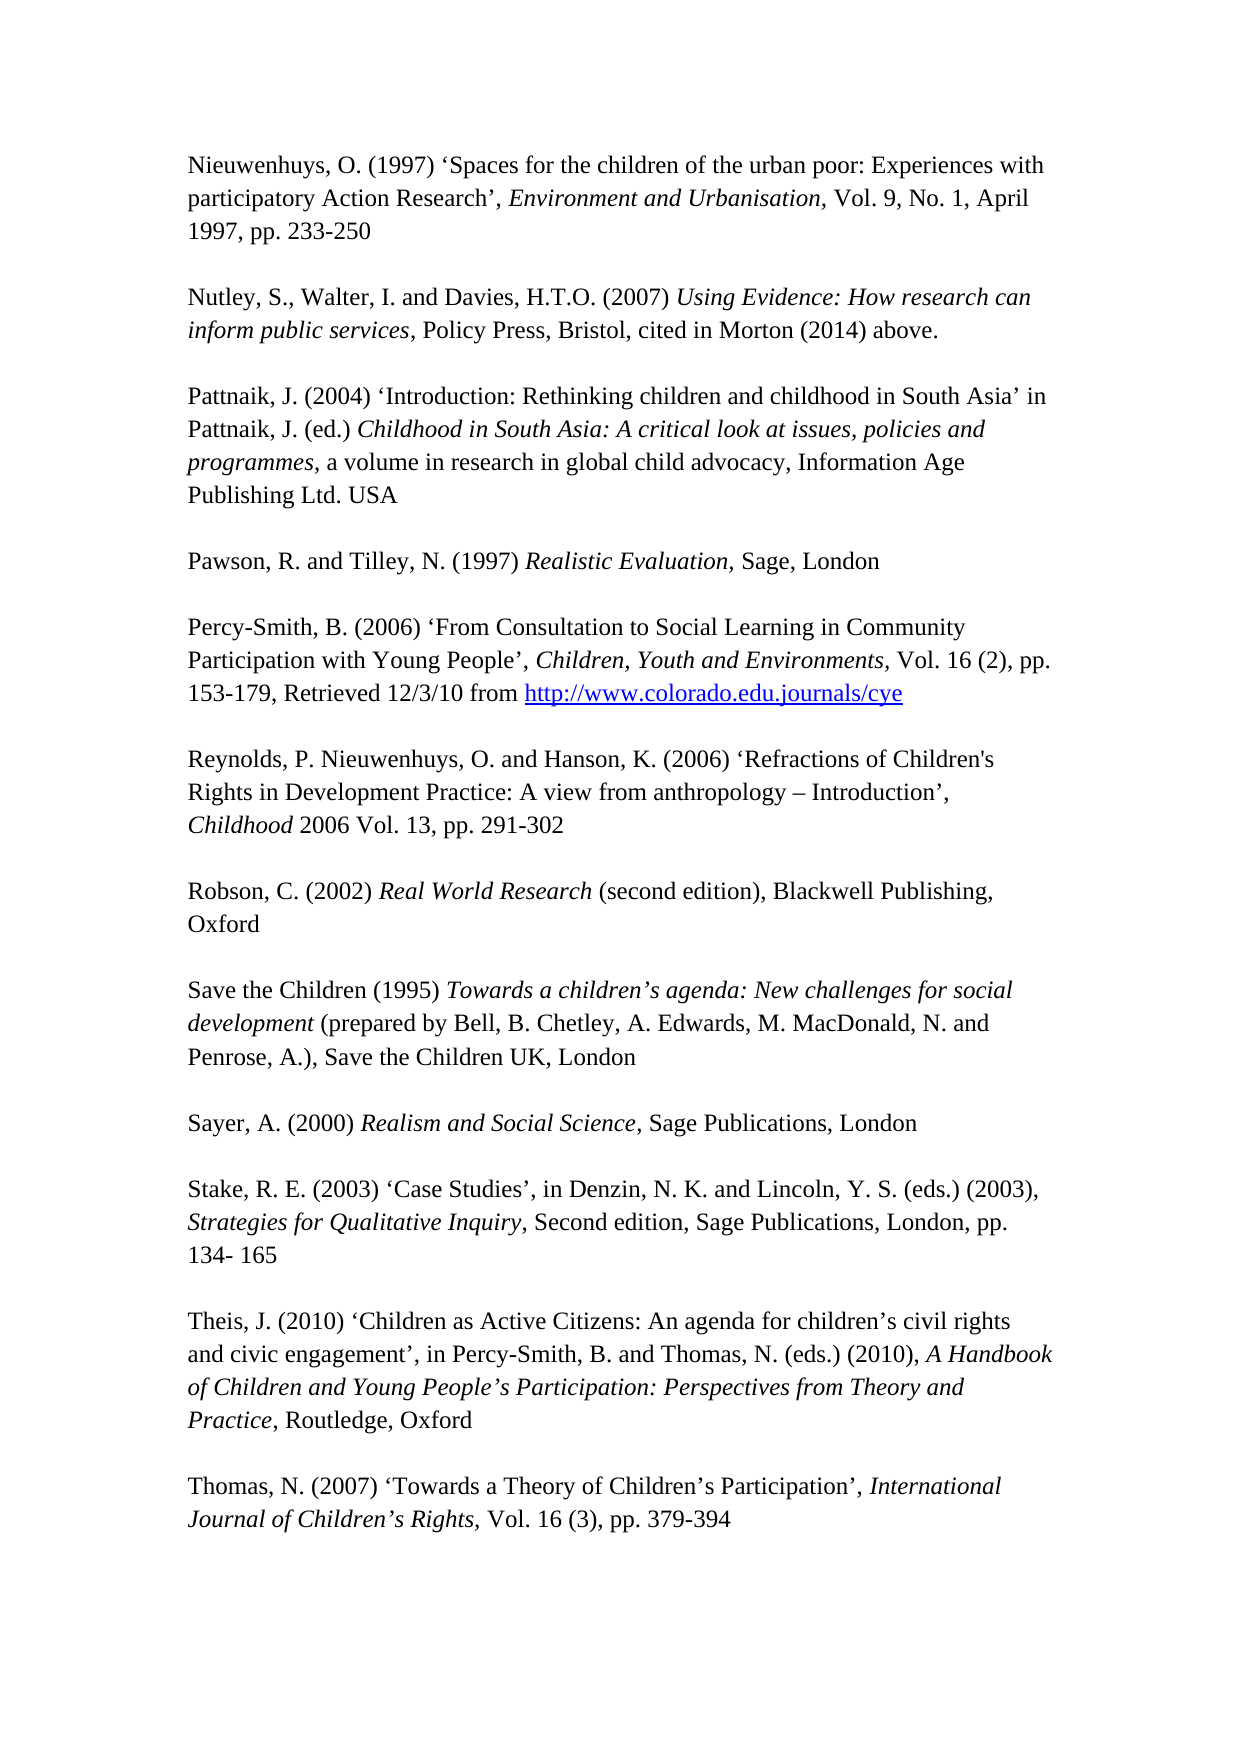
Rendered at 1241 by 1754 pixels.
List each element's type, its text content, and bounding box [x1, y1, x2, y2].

text Robson, C. (2002) Real World Research (second edition), Blackwell Publishing, Oxford [187, 876, 1053, 938]
text Nutley, S., Walter, I. and Davies, H.T.O. (2007) Using Evidence: How research can inform public services, Policy Press, Bristol, cited in Morton (2014) above. [187, 282, 1053, 344]
text Theis, J. (2010) ‘Children as Active Citizens: An agenda for children’s civil rights and civic engagement’, in Percy-Smith, B. and Thomas, N. (eds.) (2010), A Handbook of Children and Young People’s Participation: Perspectives from Theory and Practice, Routledge, Oxford [187, 1306, 1053, 1433]
text Nieuwenhuys, O. (1997) ‘Spaces for the children of the urban poor: Experiences with participatory Action Research’, Environment and Urbanisation, Vol. 9, No. 1, April 1997, pp. 233-250 [187, 150, 1053, 245]
text Stake, R. E. (2003) ‘Case Studies’, in Denzin, N. K. and Lincoln, Y. S. (eds.) (2003), Strategies for Qualitative Inquiry, Second edition, Sage Publications, London, pp. 134- 165 [187, 1174, 1053, 1268]
text Pawson, R. and Tilley, N. (1997) Realistic Evaluation, Sage, London [187, 546, 1053, 575]
text Reynolds, P. Nieuwenhuys, O. and Hanson, K. (2006) ‘Refractions of Children's Rights in Development Practice: A view from anthropology – Introduction’, Childhood 2006 Vol. 13, pp. 291-302 [187, 744, 1053, 839]
text Save the Children (1995) Towards a children’s agenda: New challenges for social development (prepared by Bell, B. Chetley, A. Edwards, M. MacDonald, N. and Penrose, A.), Save the Children UK, London [187, 976, 1053, 1070]
text Thomas, N. (2007) ‘Towards a Theory of Children’s Participation’, International Journal of Children’s Rights, Vol. 16 (3), pp. 379-394 [187, 1471, 1053, 1533]
text Pattnaik, J. (2004) ‘Introduction: Rethinking children and childhood in South Asia’ in Pattnaik, J. (ed.) Childhood in South Asia: A critical look at issues, policies and programmes, a volume in research in global child advocacy, Information Age Publishing Ltd. USA [187, 381, 1053, 509]
text Sayer, A. (2000) Realism and Social Science, Sage Publications, London [187, 1108, 1053, 1136]
text Percy-Smith, B. (2006) ‘From Consultation to Social Learning in Community Participation with Young People’, Children, Youth and Environments, Vol. 16 (2), pp. 153-179, Retrieved 12/3/10 from http://www.colorado.edu.journals/cye [187, 612, 1053, 707]
